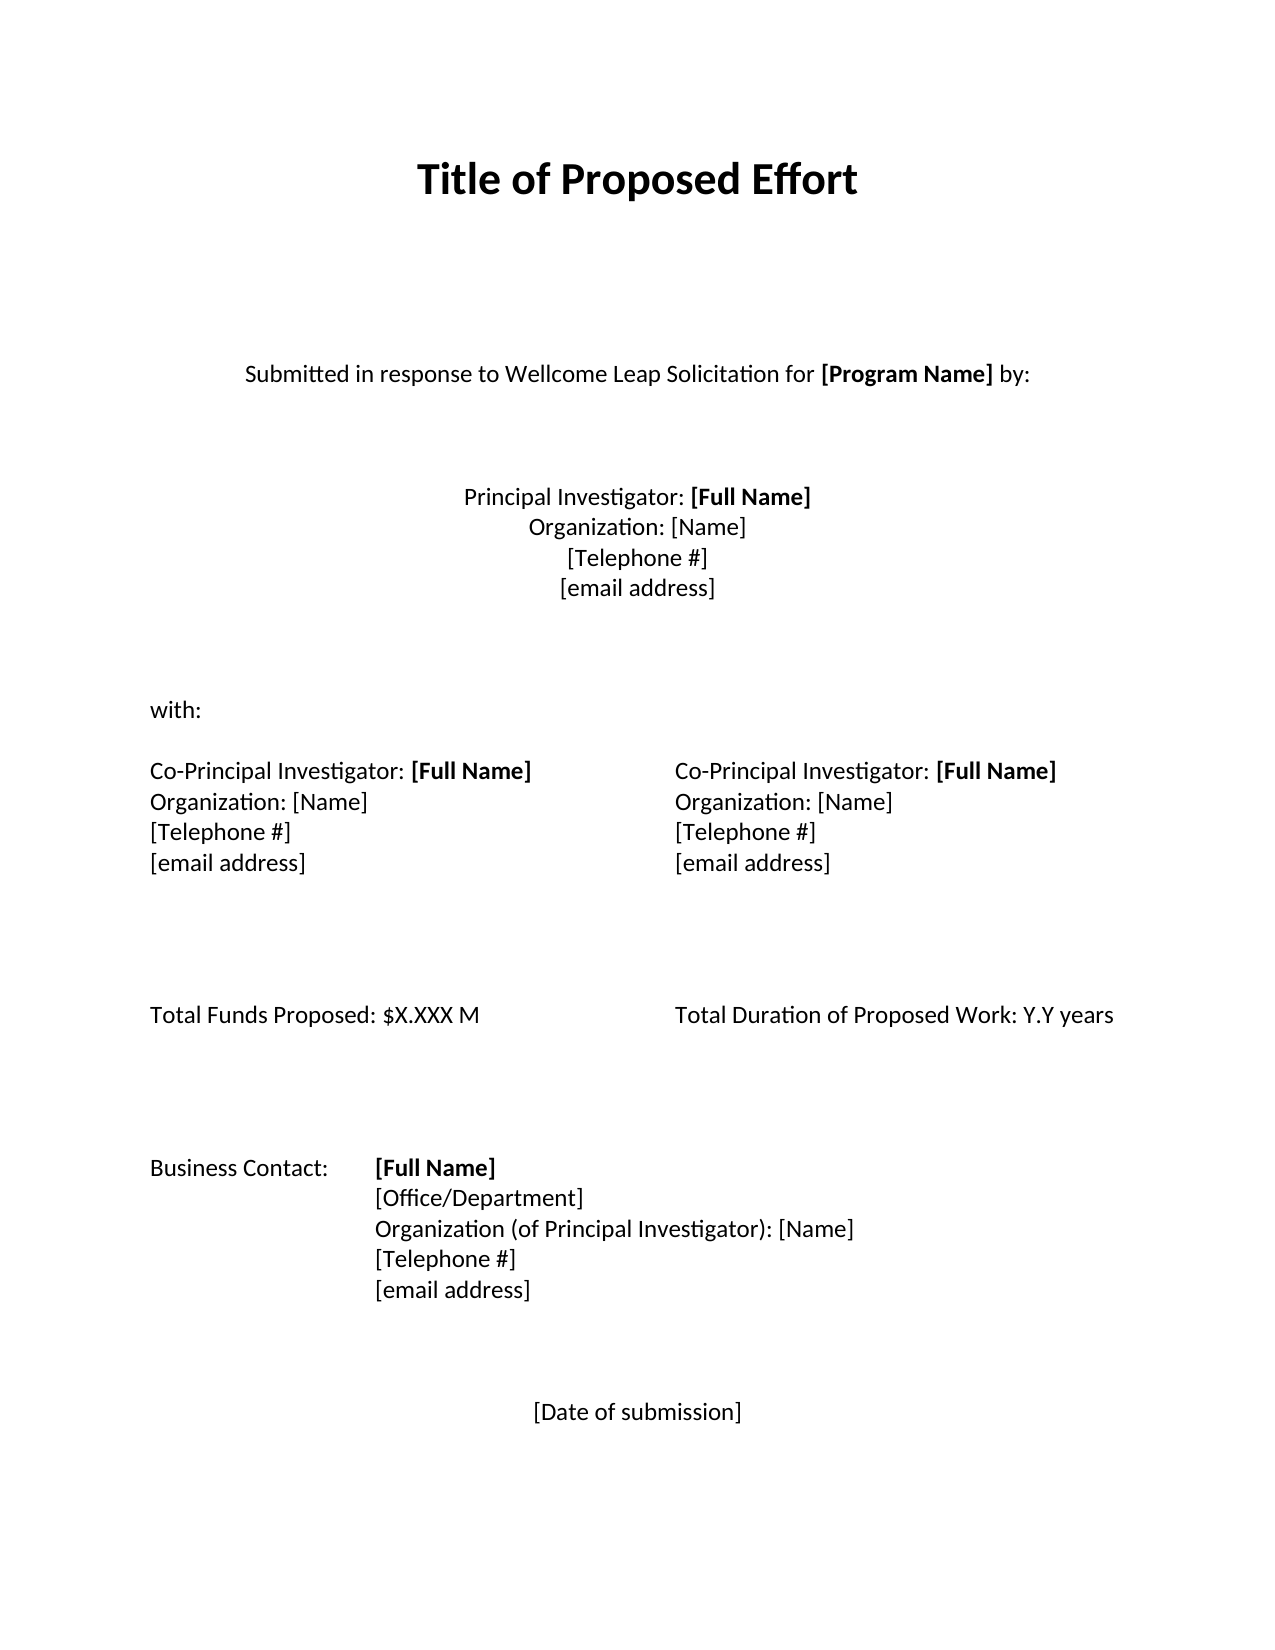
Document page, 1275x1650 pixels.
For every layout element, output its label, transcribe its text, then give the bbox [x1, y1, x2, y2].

text Title of Proposed Effort [150, 150, 1125, 206]
text [Telephone #] [150, 542, 1125, 572]
text [email address] [email address] [150, 847, 1125, 877]
text Total Funds Proposed: $X.XXX M Total Duration of Proposed Work: Y.Y years [150, 999, 1125, 1030]
text Organization: [Name] [150, 511, 1125, 542]
text [Office/Department] [300, 1183, 1125, 1213]
text Co-Principal Investigator: [Full Name] Co-Principal Investigator: [Full Name] [150, 755, 1125, 786]
text Organization (of Principal Investigator): [Name] [300, 1213, 1125, 1244]
text Business Contact: [Full Name] [150, 1152, 1125, 1183]
text [email address] [150, 1274, 1125, 1305]
text Organization: [Name] Organization: [Name] [150, 786, 1125, 816]
text [Telephone #] [300, 1244, 1125, 1274]
text [email address] [150, 572, 1125, 603]
text with: [150, 694, 1125, 725]
text [Date of submission] [150, 1396, 1125, 1427]
text Principal Investigator: [Full Name] [150, 481, 1125, 511]
text [Telephone #] [Telephone #] [150, 816, 1125, 847]
text Submitted in response to Wellcome Leap Solicitation for [Program Name] by: [150, 358, 1125, 389]
